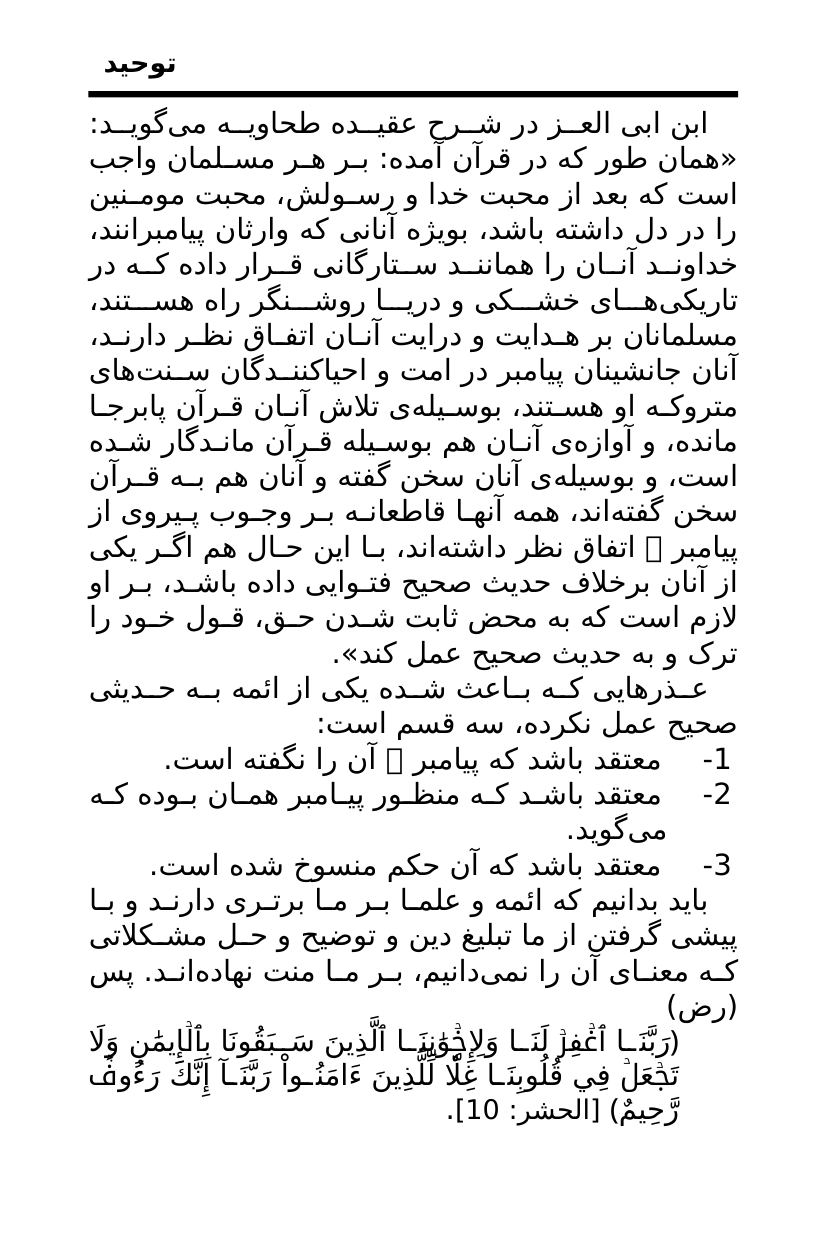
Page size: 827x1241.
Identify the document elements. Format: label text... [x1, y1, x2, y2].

text ابن ابی العز در شرح عقیده طحاویه می‌گوید: «همان طور که در قرآن آمده: بر هر مسلمان واجب است که بعد از محبت خدا و رسولش، محبت مومنین را در دل داشته باشد، بویژه آنانی که وارثان پیامبرانند، خداوند آنان را همانند ستارگانی قرار داده که در تاریکی‌های خشکی و دریا روشنگر راه هستند، مسلمانان بر هدایت و درایت آنان اتفاق نظر دارند، آنان جانشینان پیامبر در امت و احیاکنندگان سنت‌‌های متروکه او هستند، بوسیله‌ی تلاش آنان قرآن پابرجا مانده، و آوازه‌ی آنان هم بوسیله قرآن ماندگار شده است، و بوسیله‌ی آنان سخن گفته و آنان هم به قرآن سخن گفته‌اند، همه آنها قاطعانه بر وجوب پیروی از پیامبر اتفاق نظر داشته‌اند، با این حال هم اگر یکی از آنان برخلاف حدیث صحیح فتوایی داده باشد، بر او لازم است که به محض ثابت شدن حق، قول خود را ترک و به حدیث صحیح عمل کند». [89, 106, 738, 670]
list معتقد باشد که پیامبر آن را نگفته است. [89, 742, 703, 776]
list معتقد باشد که منظور پیامبر همان بوده که می‌گوید. [89, 777, 703, 847]
text عذرهایی که باعث شده یکی از ائمه‌ به حدیثی صحیح عمل نکرده، سه قسم است: [89, 671, 738, 741]
list معتقد باشد که آن حکم منسوخ شده است. [89, 848, 703, 882]
text باید بدانیم که ائمه و علما بر ما برتری دارند و با پیشی گرفتن از ما تبلیغ دین و توضیح و حل مشکلاتی که معنای آن را نمی‌‌دانیم، بر ما منت نهاده‌‌اند. پس (رض) [89, 883, 738, 1023]
text ﴿رَبَّنَا ٱغۡفِرۡ لَنَا وَلِإِخۡوَٰنِنَا ٱلَّذِينَ سَبَقُونَا بِٱلۡإِيمَٰنِ وَلَا تَجۡعَلۡ فِي قُلُوبِنَا غِلّٗا لِّلَّذِينَ ءَامَنُواْ رَبَّنَآ إِنَّكَ رَءُوفٞ رَّحِيمٌ﴾ [الحشر: 10]. [89, 1024, 679, 1126]
